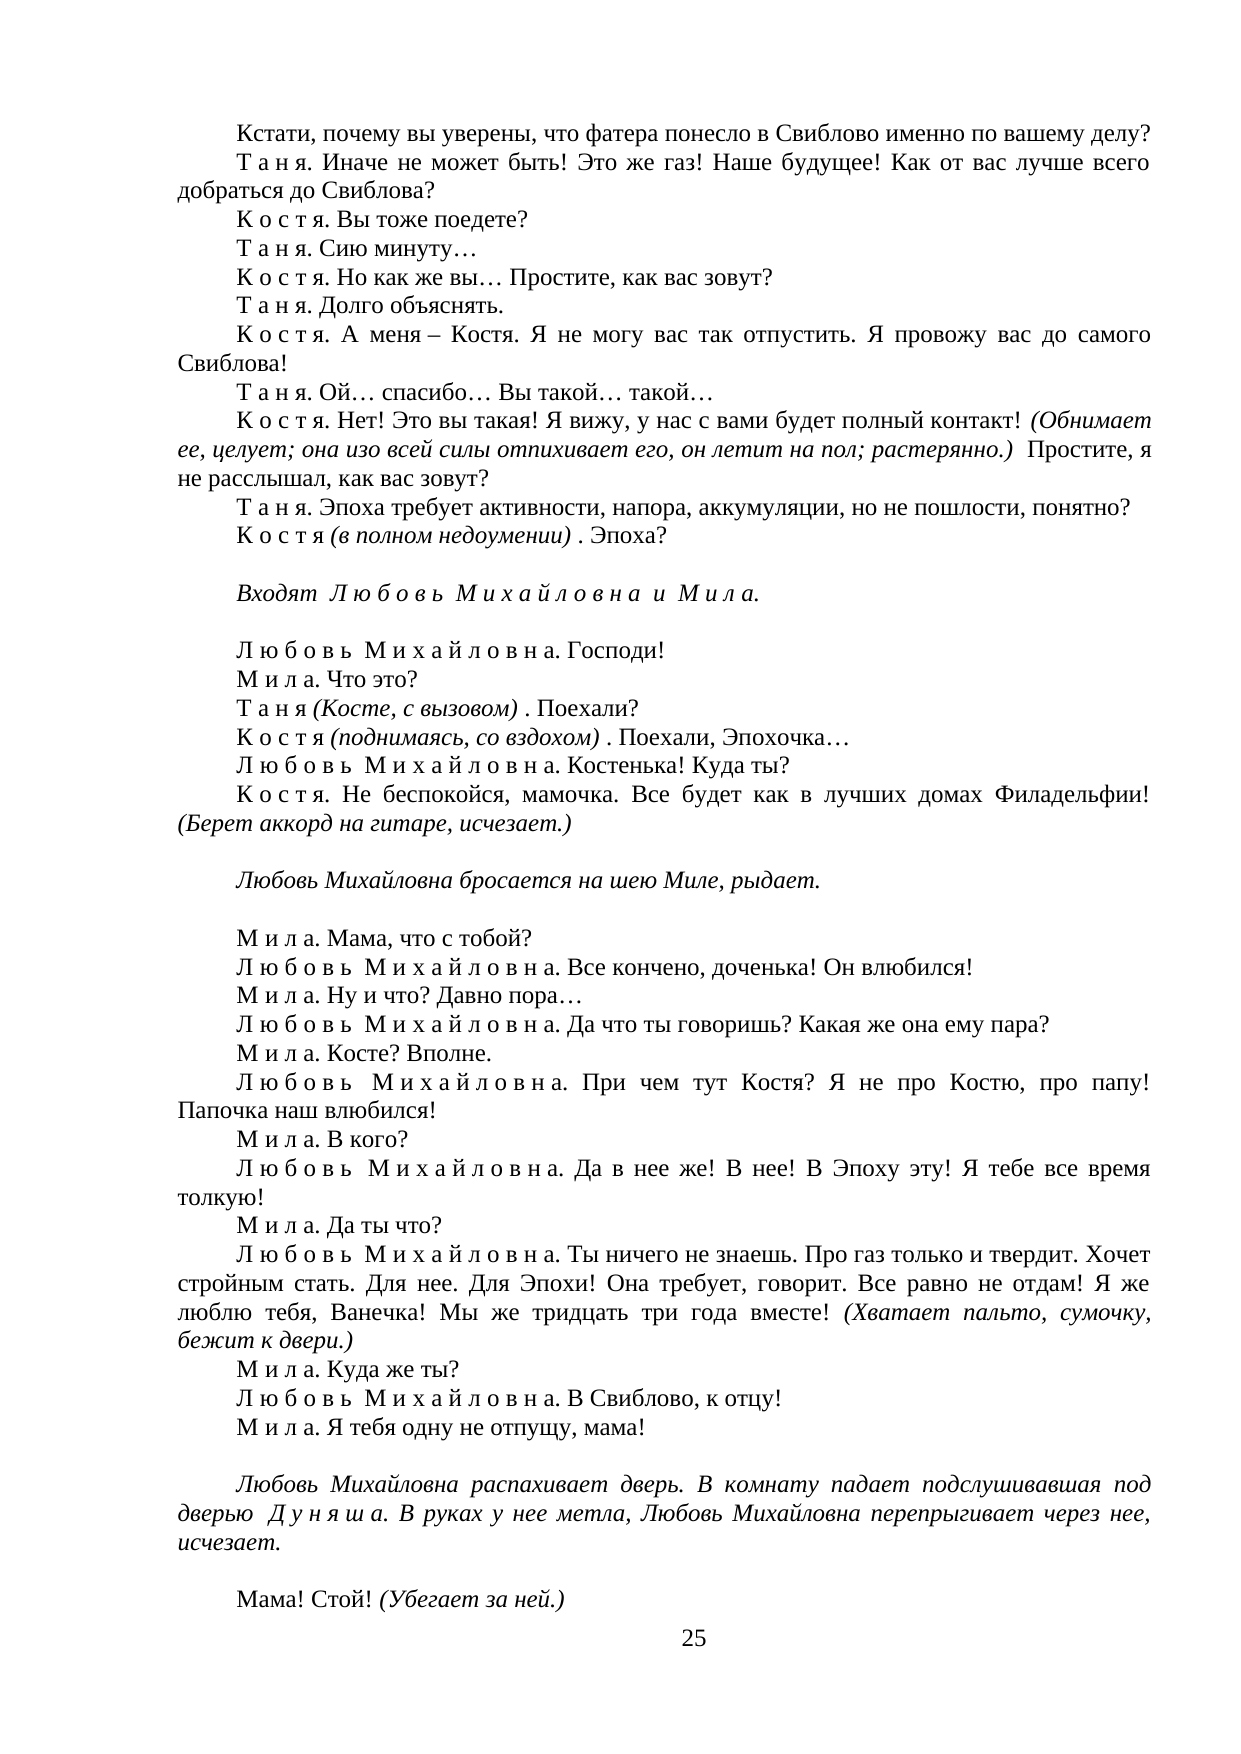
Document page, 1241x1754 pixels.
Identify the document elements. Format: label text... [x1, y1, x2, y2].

text Т а н я. Долго объяснять. [177, 291, 1152, 319]
text Любовь Михайловна распахивает дверь. В комнату падает подслушивавшая под дверью Д у н я ш а. В руках у нее метла, Любовь Михайловна перепрыгивает через нее, исчезает. [177, 1469, 1152, 1556]
text М и л а. Косте? Вполне. [177, 1038, 1152, 1067]
text Л ю б о в ь М и х а й л о в н а. В Свиблово, к отцу! [177, 1383, 1152, 1412]
text К о с т я. А меня – Костя. Я не могу вас так отпустить. Я провожу вас до самого Свиблова! [177, 319, 1152, 377]
text К о с т я. Нет! Это вы такая! Я вижу, у нас с вами будет полный контакт! (Обнимает ее, целует; она изо всей силы отпихивает его, он летит на пол; растерянно.) Простите, я не расслышал, как вас зовут? [177, 406, 1152, 492]
text Т а н я. Иначе не может быть! Это же газ! Наше будущее! Как от вас лучше всего добраться до Свиблова? [177, 147, 1152, 204]
text Мама! Стой! (Убегает за ней.) [177, 1584, 1152, 1613]
text К о с т я. Не беспокойся, мамочка. Все будет как в лучших домах Филадельфии! (Берет аккорд на гитаре, исчезает.) [177, 779, 1152, 837]
text Любовь Михайловна бросается на шею Миле, рыдает. [177, 866, 1152, 894]
text К о с т я (поднимаясь, со вздохом) . Поехали, Эпохочка… [177, 722, 1152, 751]
text Л ю б о в ь М и х а й л о в н а. Костенька! Куда ты? [177, 751, 1152, 779]
text К о с т я (в полном недоумении) . Эпоха? [177, 521, 1152, 549]
text Л ю б о в ь М и х а й л о в н а. Да в нее же! В нее! В Эпоху эту! Я тебе все время толкую! [177, 1153, 1152, 1211]
text Кстати, почему вы уверены, что фатера понесло в Свиблово именно по вашему делу? [177, 118, 1152, 147]
text Л ю б о в ь М и х а й л о в н а. Ты ничего не знаешь. Про газ только и твердит. Хочет стройным стать. Для нее. Для Эпохи! Она требует, говорит. Все равно не отдам! Я же люблю тебя, Ванечка! Мы же тридцать три года вместе! (Хватает пальто, сумочку, бежит к двери.) [177, 1239, 1152, 1354]
text Т а н я. Сию минуту… [177, 233, 1152, 262]
text К о с т я. Вы тоже поедете? [177, 204, 1152, 233]
text К о с т я. Но как же вы… Простите, как вас зовут? [177, 262, 1152, 291]
text Л ю б о в ь М и х а й л о в н а. При чем тут Костя? Я не про Костю, про папу! Папочка наш влюбился! [177, 1067, 1152, 1124]
text Л ю б о в ь М и х а й л о в н а. Господи! [177, 636, 1152, 664]
text М и л а. Что это? [177, 664, 1152, 693]
text Т а н я. Эпоха требует активности, напора, аккумуляции, но не пошлости, понятно? [177, 492, 1152, 521]
text Входят Л ю б о в ь М и х а й л о в н а и М и л а. [177, 578, 1152, 607]
text М и л а. Да ты что? [177, 1211, 1152, 1239]
text Т а н я. Ой… спасибо… Вы такой… такой… [177, 377, 1152, 406]
text М и л а. Мама, что с тобой? [177, 923, 1152, 952]
text Л ю б о в ь М и х а й л о в н а. Все кончено, доченька! Он влюбился! [177, 952, 1152, 981]
text М и л а. Ну и что? Давно пора… [177, 981, 1152, 1009]
text М и л а. Я тебя одну не отпущу, мама! [177, 1412, 1152, 1441]
text Л ю б о в ь М и х а й л о в н а. Да что ты говоришь? Какая же она ему пара? [177, 1009, 1152, 1038]
text Т а н я (Косте, с вызовом) . Поехали? [177, 693, 1152, 722]
text М и л а. Куда же ты? [177, 1354, 1152, 1383]
text М и л а. В кого? [177, 1124, 1152, 1153]
